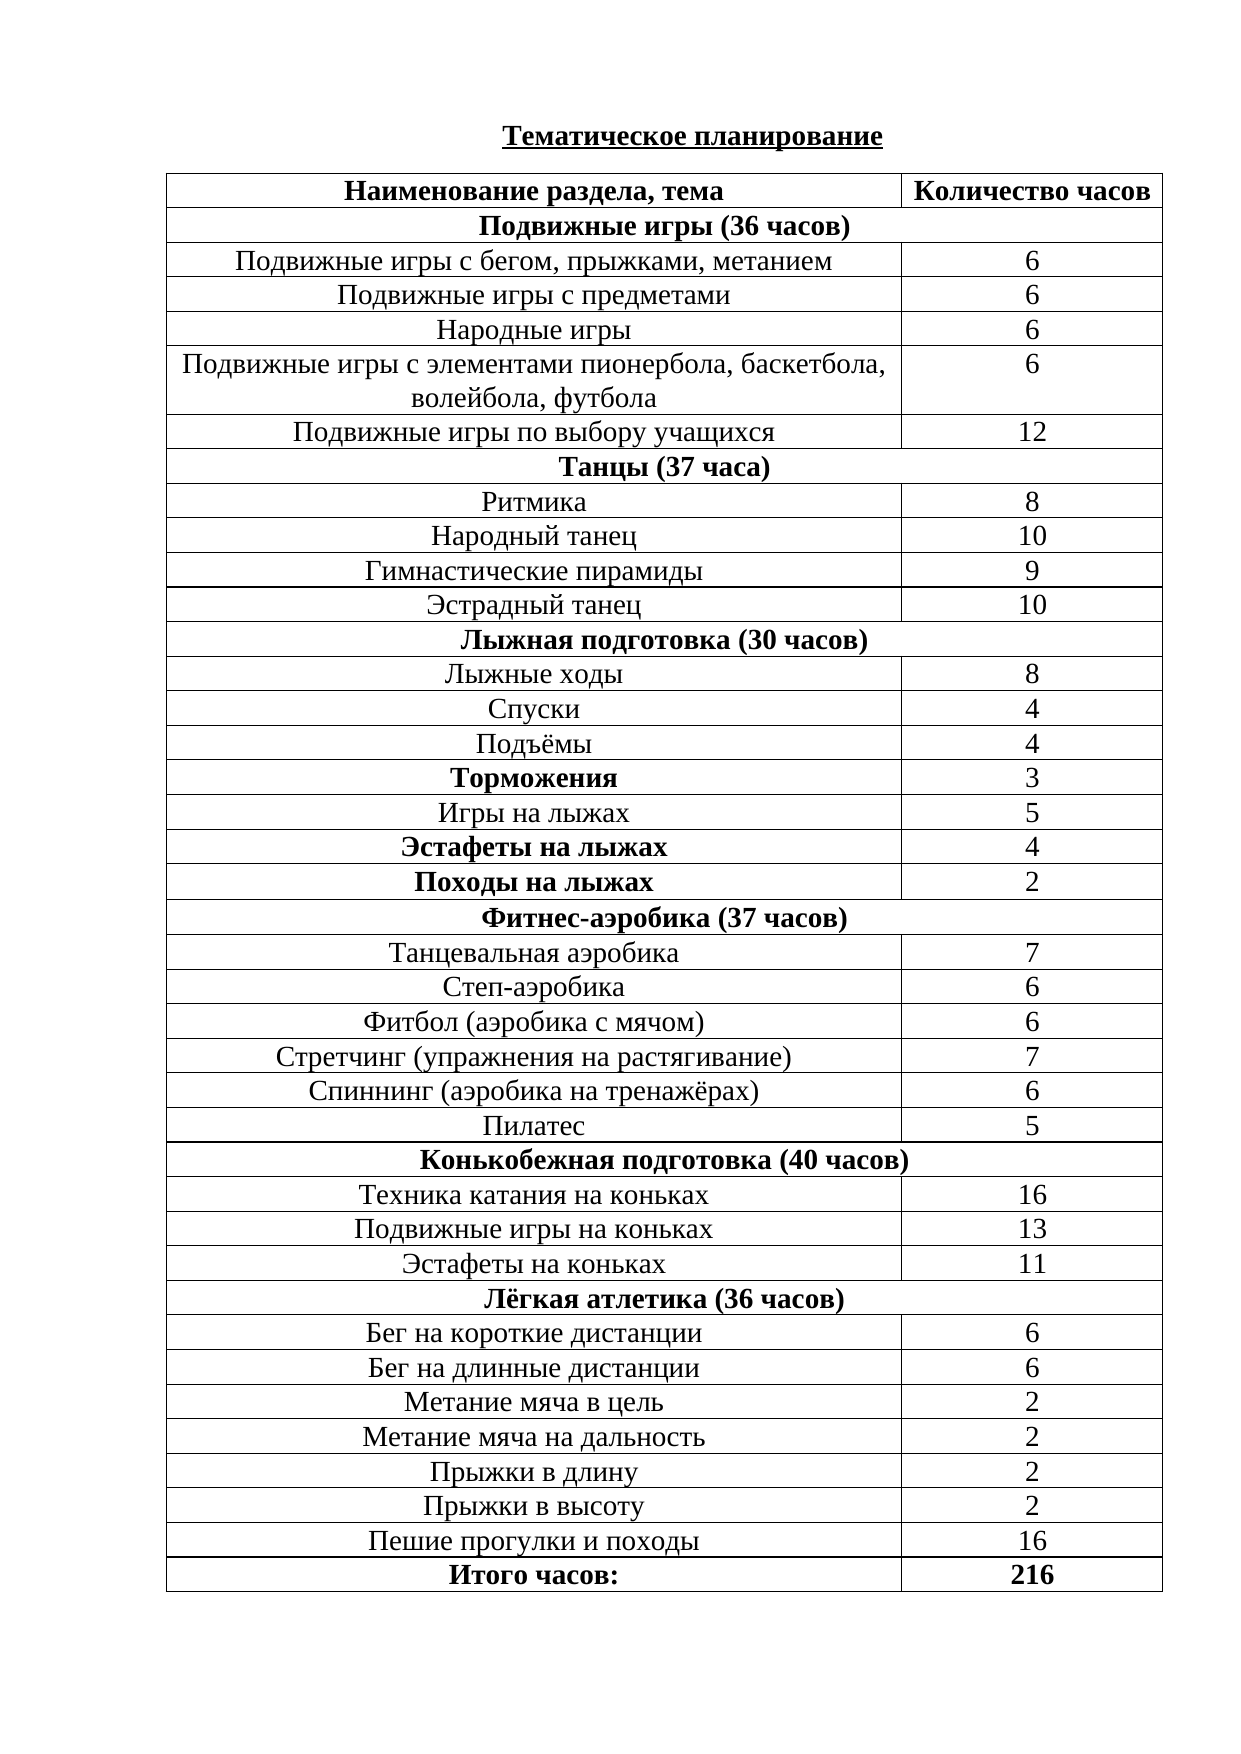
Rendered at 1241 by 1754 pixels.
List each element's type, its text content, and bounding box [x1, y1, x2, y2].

table_cell 4 [902, 726, 1162, 759]
table_cell 216 [902, 1558, 1162, 1591]
table_cell 9 [902, 553, 1162, 586]
table_cell Танцевальная аэробика [167, 935, 901, 968]
table_cell 5 [902, 795, 1162, 828]
table_cell 10 [902, 518, 1162, 552]
table_cell 6 [902, 970, 1162, 1003]
table_cell Подъёмы [167, 726, 901, 759]
table_cell 2 [902, 1488, 1162, 1522]
table_cell 2 [902, 864, 1162, 899]
table_cell 5 [902, 1108, 1162, 1141]
table_cell 16 [902, 1177, 1162, 1211]
table_cell Танцы (37 часа) [167, 449, 1162, 483]
table_cell 6 [902, 1073, 1162, 1107]
table_cell 3 [902, 760, 1162, 794]
table_cell Прыжки в длину [167, 1454, 901, 1487]
table_header Наименование раздела, тема [167, 174, 901, 207]
table_cell Народные игры [167, 312, 901, 345]
table_cell 7 [902, 1039, 1162, 1072]
table_cell 11 [902, 1246, 1162, 1280]
table_cell Метание мяча на дальность [167, 1419, 901, 1453]
table_cell Техника катания на коньках [167, 1177, 901, 1211]
table_cell 6 [902, 1315, 1162, 1349]
table_cell 2 [902, 1454, 1162, 1487]
table_cell Бег на короткие дистанции [167, 1315, 901, 1349]
table_cell 4 [902, 691, 1162, 725]
table_cell Лыжная подготовка (30 часов) [167, 622, 1162, 656]
table_cell Гимнастические пирамиды [167, 553, 901, 586]
table_cell Эстрадный танец [167, 588, 901, 621]
table_cell 6 [902, 346, 1162, 413]
table_cell Игры на лыжах [167, 795, 901, 828]
table_cell Подвижные игры на коньках [167, 1212, 901, 1245]
table_header Количество часов [902, 174, 1162, 207]
table_cell Лыжные ходы [167, 657, 901, 690]
table_cell 2 [902, 1419, 1162, 1453]
table_cell 8 [902, 657, 1162, 690]
table_cell Степ-аэробика [167, 970, 901, 1003]
table_cell Подвижные игры по выбору учащихся [167, 415, 901, 448]
table_cell Эстафеты на коньках [167, 1246, 901, 1280]
table_cell Спиннинг (аэробика на тренажёрах) [167, 1073, 901, 1107]
table_cell 6 [902, 1350, 1162, 1383]
table_cell Походы на лыжах [167, 864, 901, 899]
table_cell Спуски [167, 691, 901, 725]
table_cell Подвижные игры с бегом, прыжками, метанием [167, 243, 901, 276]
table_cell Торможения [167, 760, 901, 794]
table_cell 16 [902, 1523, 1162, 1556]
table_cell Метание мяча в цель [167, 1385, 901, 1418]
table_cell 8 [902, 484, 1162, 517]
table_cell Народный танец [167, 518, 901, 552]
table_cell Бег на длинные дистанции [167, 1350, 901, 1383]
table_cell 2 [902, 1385, 1162, 1418]
table_cell 4 [902, 830, 1162, 863]
table_cell 13 [902, 1212, 1162, 1245]
table_cell 7 [902, 935, 1162, 968]
text Тематическое планирование [177, 118, 1152, 152]
table_cell Эстафеты на лыжах [167, 830, 901, 863]
table_cell Ритмика [167, 484, 901, 517]
table_cell Лёгкая атлетика (36 часов) [167, 1281, 1162, 1314]
table_cell 6 [902, 243, 1162, 276]
table_cell Конькобежная подготовка (40 часов) [167, 1143, 1162, 1176]
table_cell Пешие прогулки и походы [167, 1523, 901, 1556]
table_cell 12 [902, 415, 1162, 448]
table_cell Прыжки в высоту [167, 1488, 901, 1522]
table_cell 6 [902, 1004, 1162, 1038]
table_cell Итого часов: [167, 1558, 901, 1591]
table_cell 10 [902, 588, 1162, 621]
table_cell Пилатес [167, 1108, 901, 1141]
table_cell Подвижные игры (36 часов) [167, 208, 1162, 242]
table_cell 6 [902, 277, 1162, 311]
table_cell Фитбол (аэробика с мячом) [167, 1004, 901, 1038]
table_cell Фитнес-аэробика (37 часов) [167, 900, 1162, 934]
table_cell Подвижные игры с предметами [167, 277, 901, 311]
table_cell Подвижные игры с элементами пионербола, баскетбола, волейбола, футбола [167, 346, 901, 413]
table_cell Стретчинг (упражнения на растягивание) [167, 1039, 901, 1072]
table_cell 6 [902, 312, 1162, 345]
